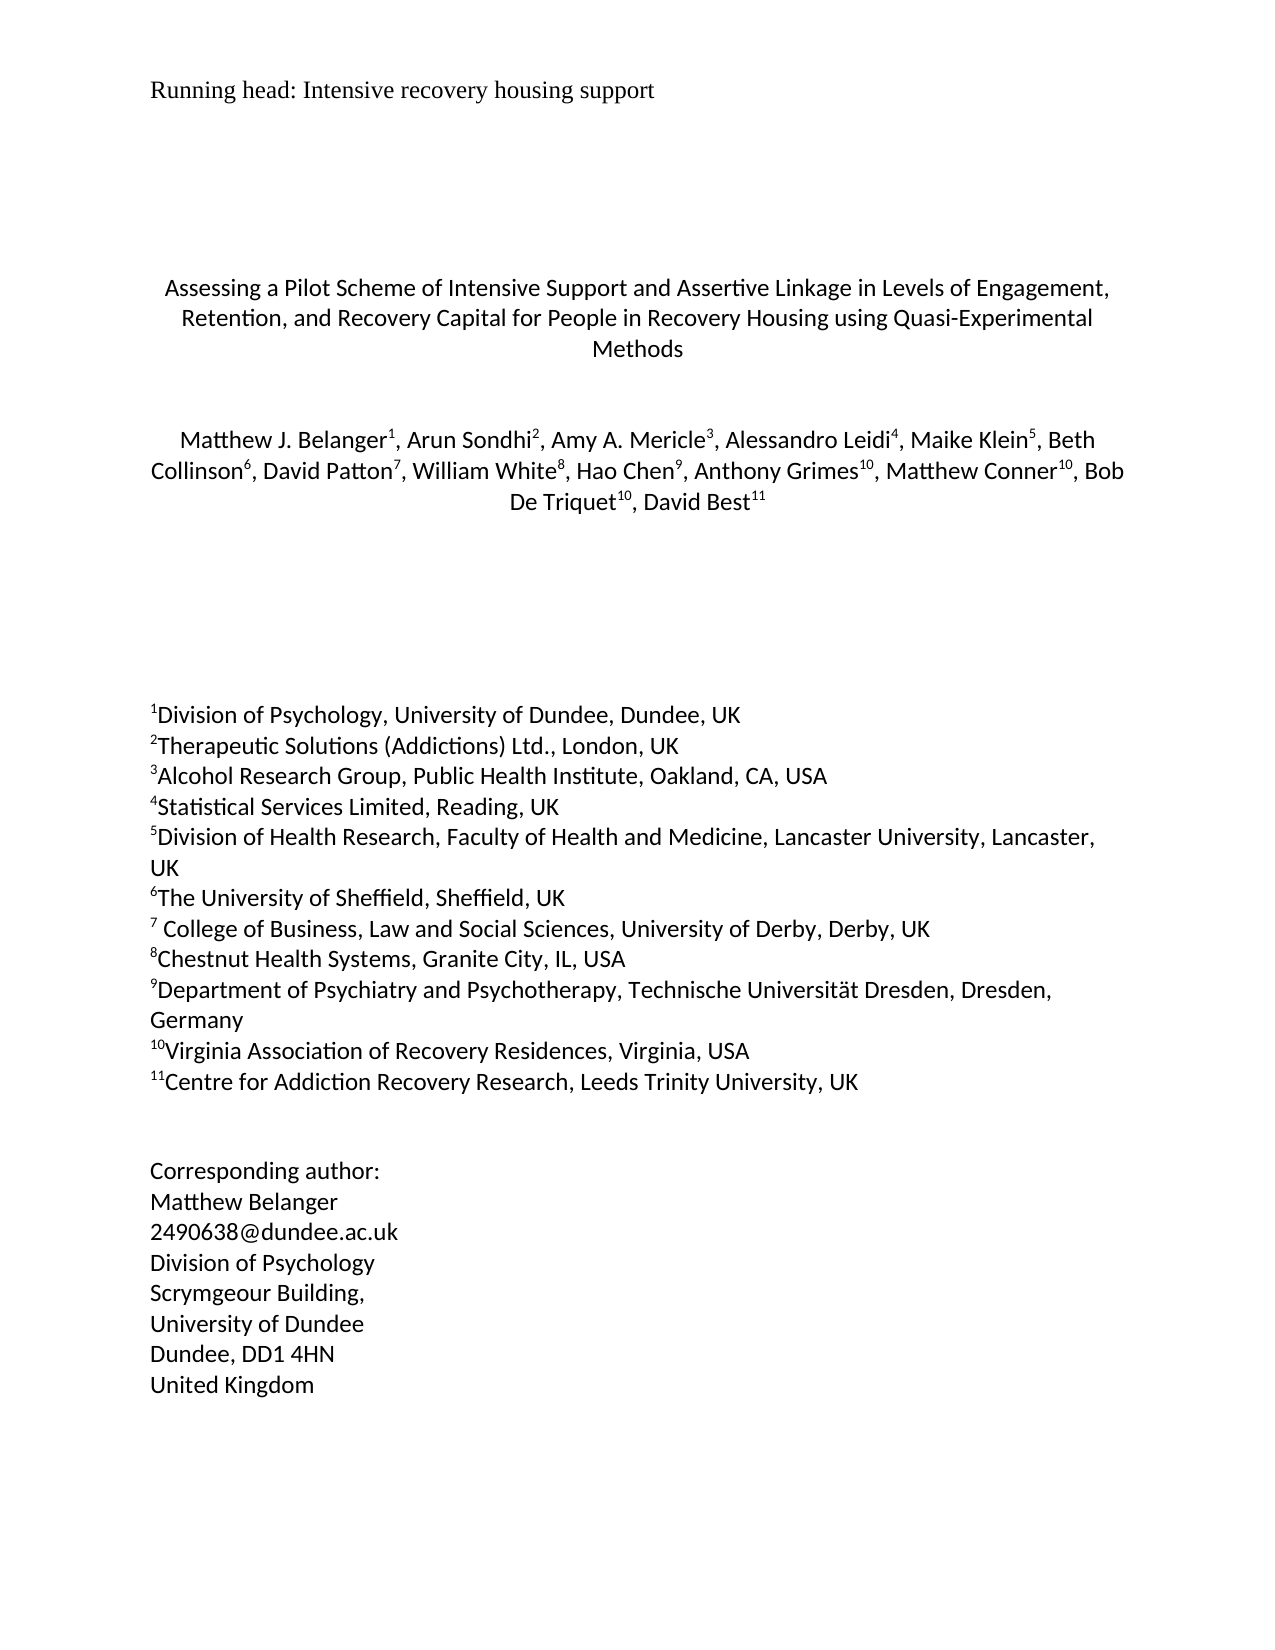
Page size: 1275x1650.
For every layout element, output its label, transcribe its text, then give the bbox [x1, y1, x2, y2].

text 9Department of Psychiatry and Psychotherapy, Technische Universität Dresden, Dresden, Germany 10Virginia Association of Recovery Residences, Virginia, USA [150, 974, 1125, 1066]
title 5Division of Health Research, Faculty of Health and Medicine, Lancaster University, Lancaster, UK [150, 821, 1125, 882]
title 1Division of Psychology, University of Dundee, Dundee, UK 2Therapeutic Solutions (Addictions) Ltd., London, UK [150, 699, 1125, 760]
title 6The University of Sheffield, Sheffield, UK [150, 882, 1125, 913]
title 2490638@dundee.ac.uk [150, 1216, 1125, 1247]
text Assessing a Pilot Scheme of Intensive Support and Assertive Linkage in Levels of Engagement, Retention, and Recovery Capital for People in Recovery Housing using Quasi-Experimental Methods [150, 272, 1125, 364]
title Division of Psychology [150, 1247, 1125, 1277]
title Matthew J. Belanger1, Arun Sondhi2, Amy A. Mericle3, Alessandro Leidi4, Maike Klein5, Beth Collinson6, David Patton7, William White8, Hao Chen9, Anthony Grimes10, Matthew Conner10, Bob De Triquet10, David Best11 [150, 425, 1125, 516]
title United Kingdom [150, 1369, 1125, 1399]
title 3Alcohol Research Group, Public Health Institute, Oakland, CA, USA [150, 760, 1125, 791]
title Scrymgeour Building, University of Dundee [150, 1277, 1125, 1338]
title 8Chestnut Health Systems, Granite City, IL, USA [150, 943, 1125, 974]
title Corresponding author: [150, 1155, 1125, 1186]
title 7 College of Business, Law and Social Sciences, University of Derby, Derby, UK [150, 913, 1125, 943]
title Matthew Belanger [150, 1186, 1125, 1216]
title 11Centre for Addiction Recovery Research, Leeds Trinity University, UK [150, 1066, 1125, 1096]
title Dundee, DD1 4HN [150, 1338, 1125, 1369]
title 4Statistical Services Limited, Reading, UK [150, 791, 1125, 821]
